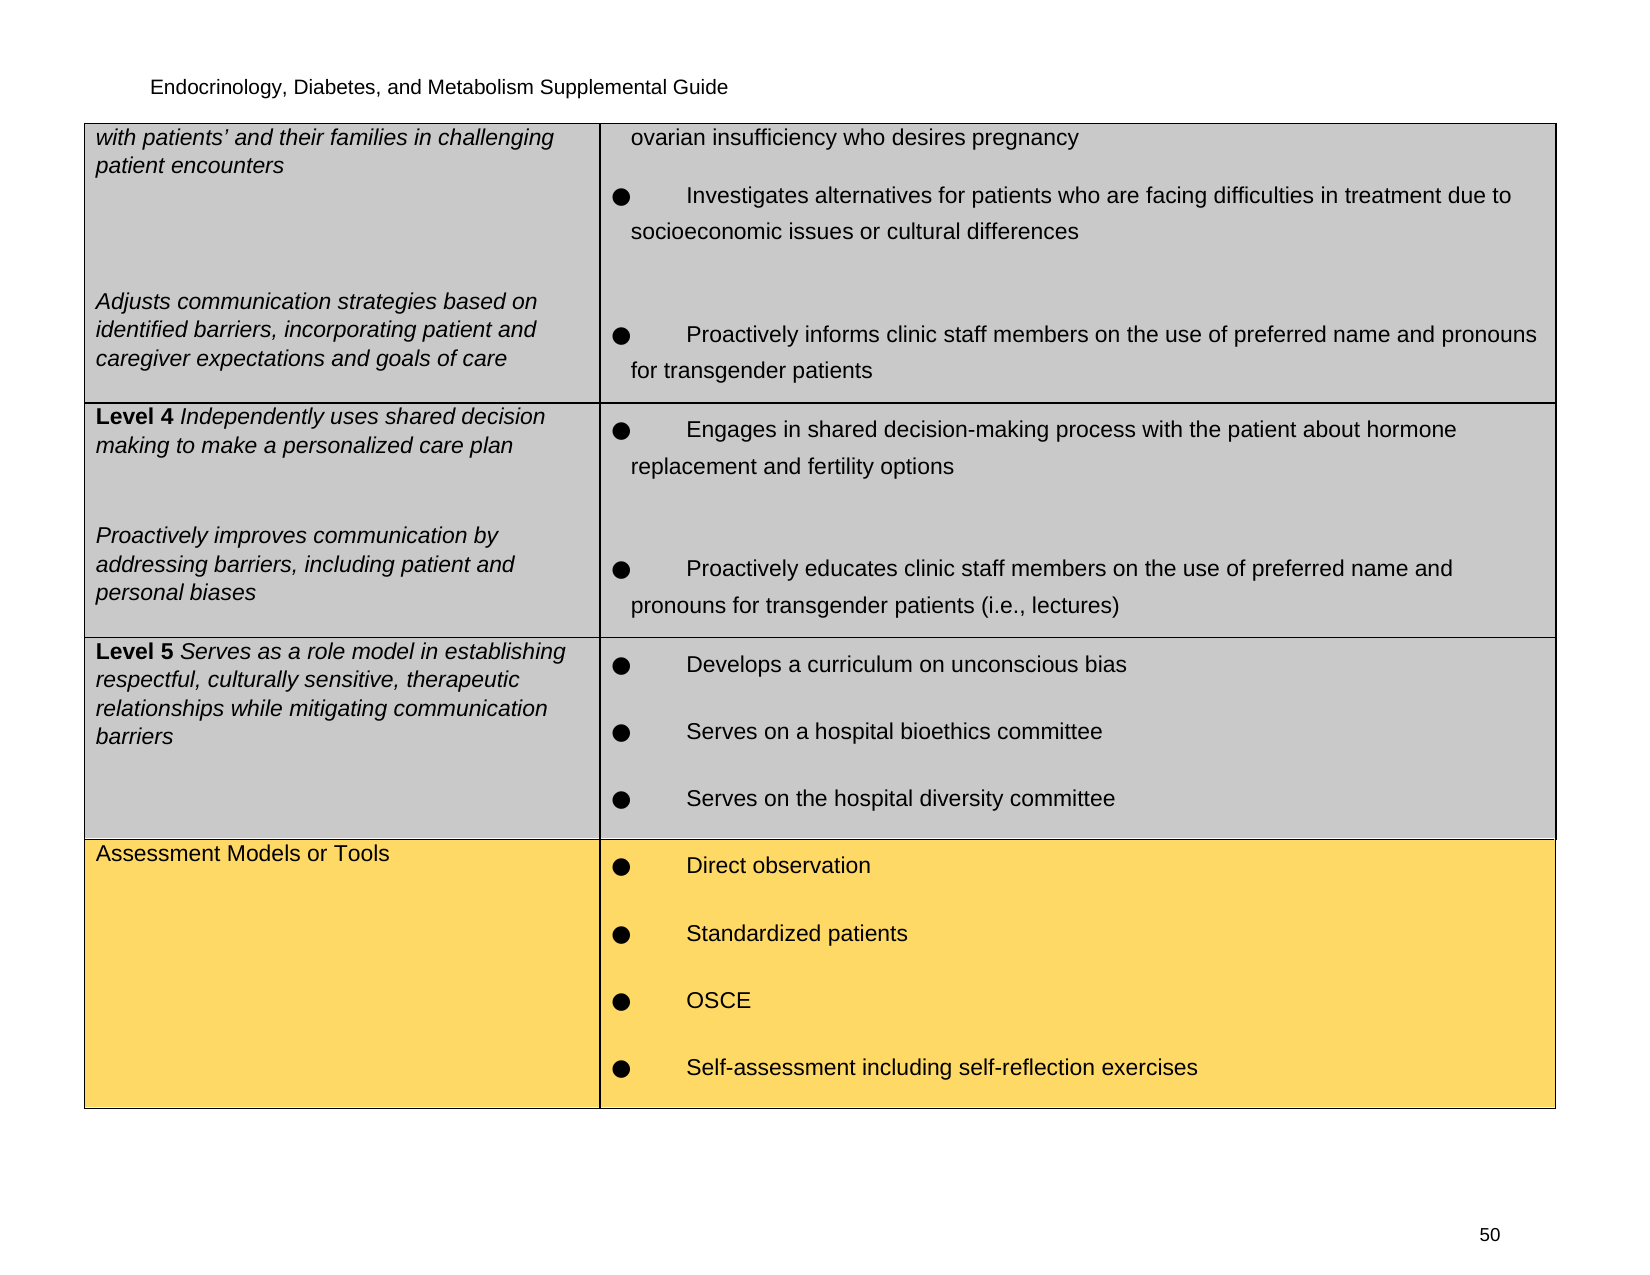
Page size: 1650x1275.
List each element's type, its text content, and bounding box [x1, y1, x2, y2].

table_cell Direct observation Standardized patients OSCE Self-assessment including self-reflection exercises [601, 839, 1555, 1107]
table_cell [85, 124, 599, 402]
table_cell Assessment Models or Tools [85, 840, 599, 1107]
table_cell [601, 124, 1555, 402]
table_cell Develops a curriculum on unconscious bias Serves on a hospital bioethics committee Serves on the hospital diversity committee [601, 638, 1555, 838]
table_cell Level 5 Serves as a role model in establishing respectful, culturally sensitive, therapeutic relationships while mitigating communication barriers [85, 638, 599, 838]
table_cell Engages in shared decision-making process with the patient about hormone replacement and fertility options Proactively educates clinic staff members on the use of preferred name and pronouns for transgender patients (i.e., lectures) [601, 404, 1555, 637]
table_cell Level 4 Independently uses shared decision making to make a personalized care plan Proactively improves communication by addressing barriers, including patient and personal biases [85, 404, 599, 637]
